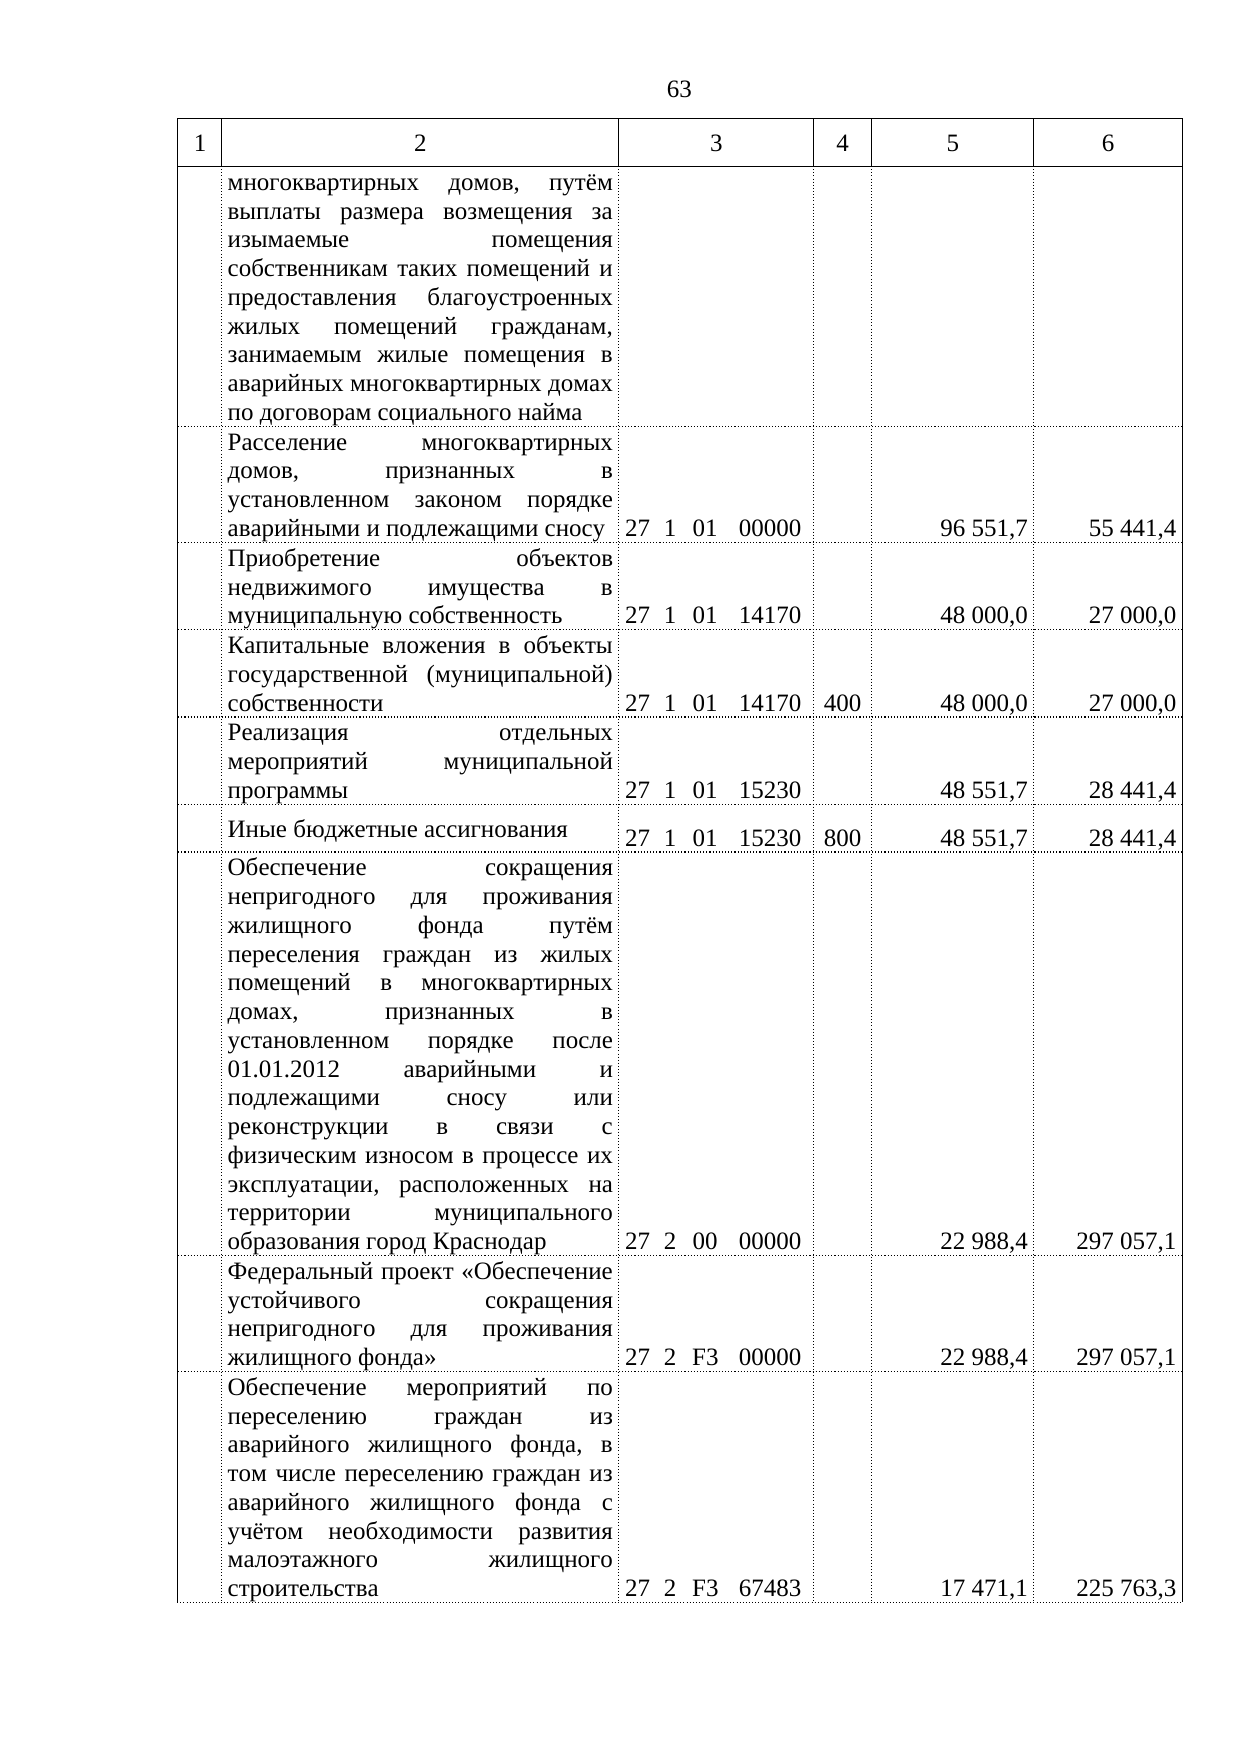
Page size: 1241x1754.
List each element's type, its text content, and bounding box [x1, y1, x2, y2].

table_header 6 [1034, 119, 1182, 166]
table_header 3 [619, 119, 813, 166]
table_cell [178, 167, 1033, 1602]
table_header 1 [178, 119, 221, 166]
table_header 4 [814, 119, 871, 166]
table_header 2 [222, 119, 618, 166]
table_header 5 [872, 119, 1033, 166]
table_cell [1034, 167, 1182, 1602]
